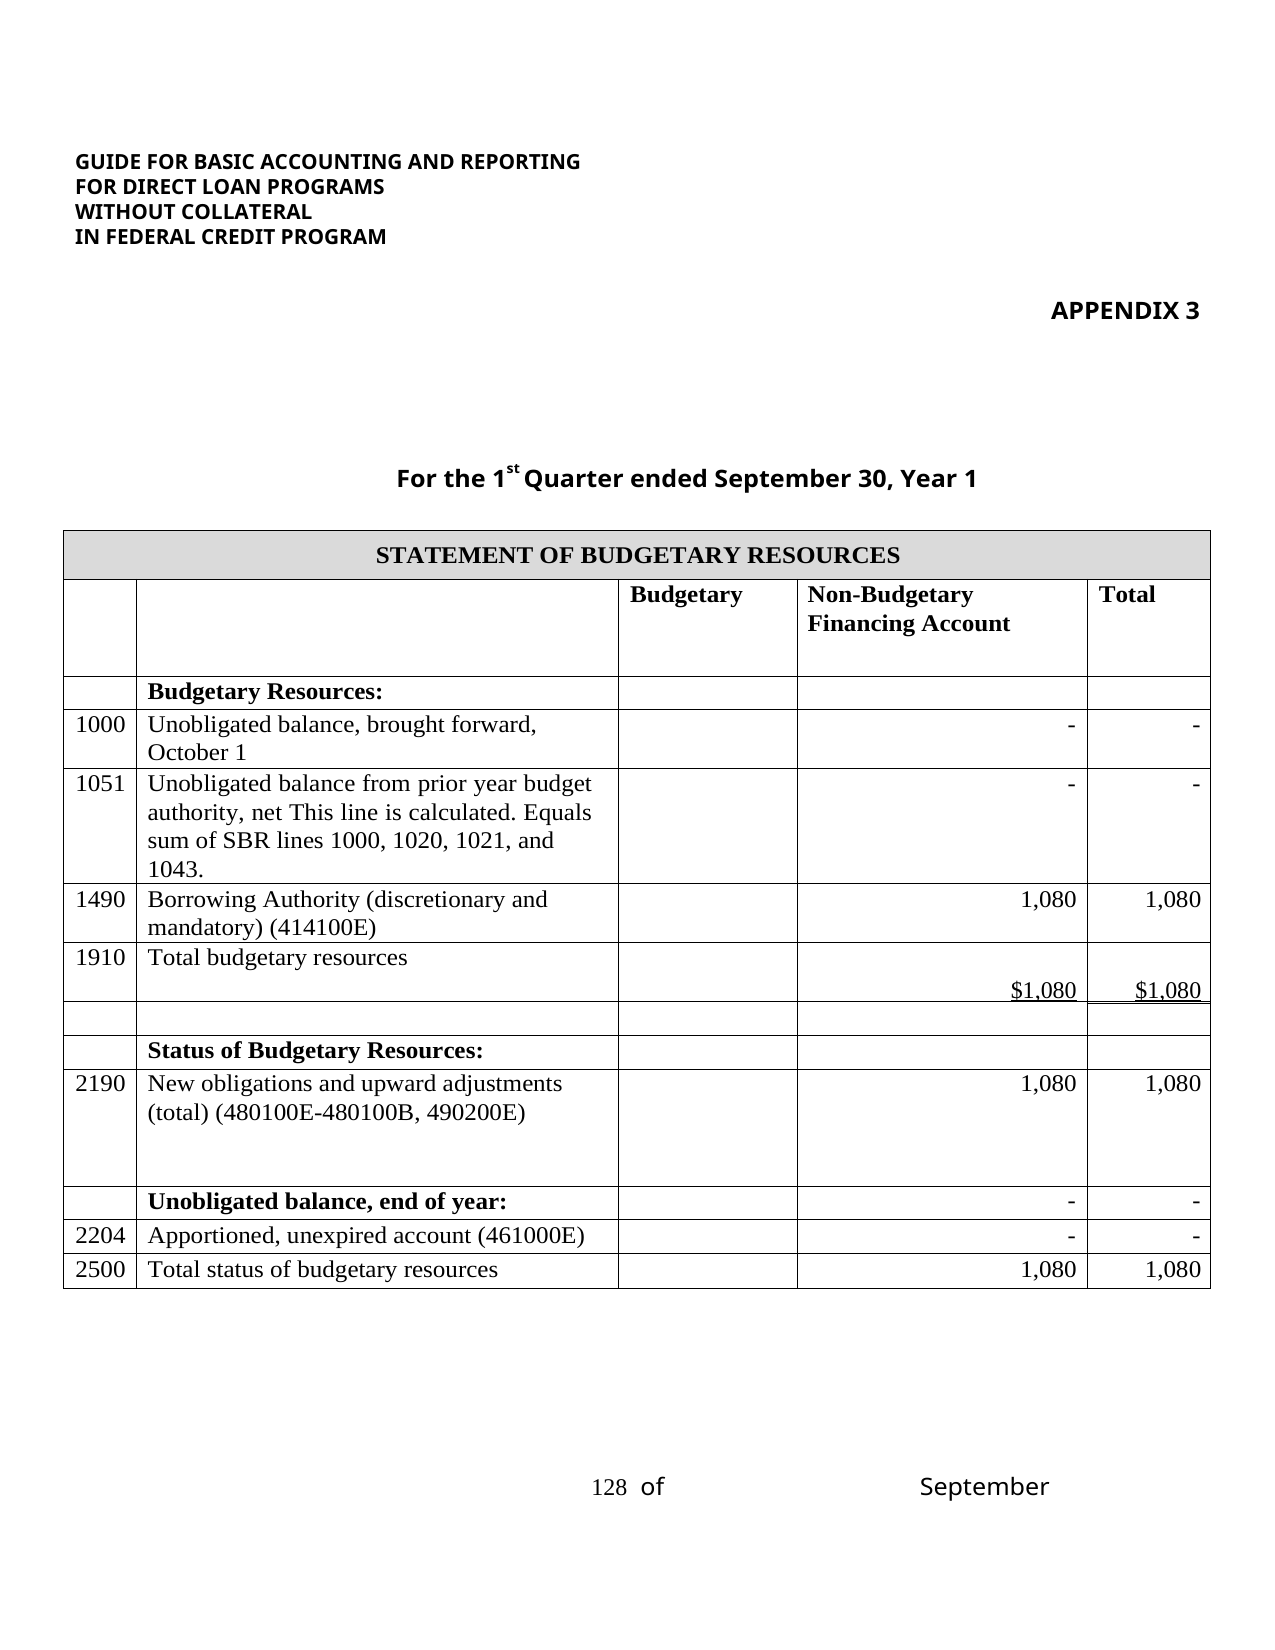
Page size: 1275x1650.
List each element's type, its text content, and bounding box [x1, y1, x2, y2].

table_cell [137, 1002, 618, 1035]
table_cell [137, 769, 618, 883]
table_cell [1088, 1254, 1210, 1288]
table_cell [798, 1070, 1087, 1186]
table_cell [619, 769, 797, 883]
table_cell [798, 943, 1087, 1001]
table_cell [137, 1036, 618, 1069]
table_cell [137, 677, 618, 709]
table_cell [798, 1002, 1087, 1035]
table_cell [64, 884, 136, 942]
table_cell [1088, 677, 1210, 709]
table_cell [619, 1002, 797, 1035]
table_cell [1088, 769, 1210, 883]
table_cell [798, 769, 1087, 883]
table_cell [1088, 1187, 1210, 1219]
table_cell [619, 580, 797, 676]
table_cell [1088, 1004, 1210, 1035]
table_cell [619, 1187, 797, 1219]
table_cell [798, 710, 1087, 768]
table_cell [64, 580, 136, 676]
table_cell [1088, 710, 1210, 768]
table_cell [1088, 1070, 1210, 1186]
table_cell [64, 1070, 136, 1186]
text APPENDIX 3 [52, 293, 1200, 326]
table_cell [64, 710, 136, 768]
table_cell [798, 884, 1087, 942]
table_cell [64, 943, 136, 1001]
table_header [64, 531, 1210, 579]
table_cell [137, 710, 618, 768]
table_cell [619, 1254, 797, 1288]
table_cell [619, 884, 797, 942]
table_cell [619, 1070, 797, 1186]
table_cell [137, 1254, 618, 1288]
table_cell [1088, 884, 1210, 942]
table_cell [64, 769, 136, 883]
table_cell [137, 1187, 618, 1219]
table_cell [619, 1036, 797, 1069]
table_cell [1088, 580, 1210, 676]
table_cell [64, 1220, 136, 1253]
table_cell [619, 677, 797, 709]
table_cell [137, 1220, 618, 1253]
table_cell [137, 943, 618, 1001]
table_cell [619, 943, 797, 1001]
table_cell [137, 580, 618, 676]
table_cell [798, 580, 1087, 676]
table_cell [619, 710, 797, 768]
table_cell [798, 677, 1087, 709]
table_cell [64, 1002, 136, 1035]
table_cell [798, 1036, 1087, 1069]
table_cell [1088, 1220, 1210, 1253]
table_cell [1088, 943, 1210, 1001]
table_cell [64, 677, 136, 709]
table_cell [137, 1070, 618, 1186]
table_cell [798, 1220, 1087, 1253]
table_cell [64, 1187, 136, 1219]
text For the 1st Quarter ended September 30, Year 1 [396, 459, 1223, 495]
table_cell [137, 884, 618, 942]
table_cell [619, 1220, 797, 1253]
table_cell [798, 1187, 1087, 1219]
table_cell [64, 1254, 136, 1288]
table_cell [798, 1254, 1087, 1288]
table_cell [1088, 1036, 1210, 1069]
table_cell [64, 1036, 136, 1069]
